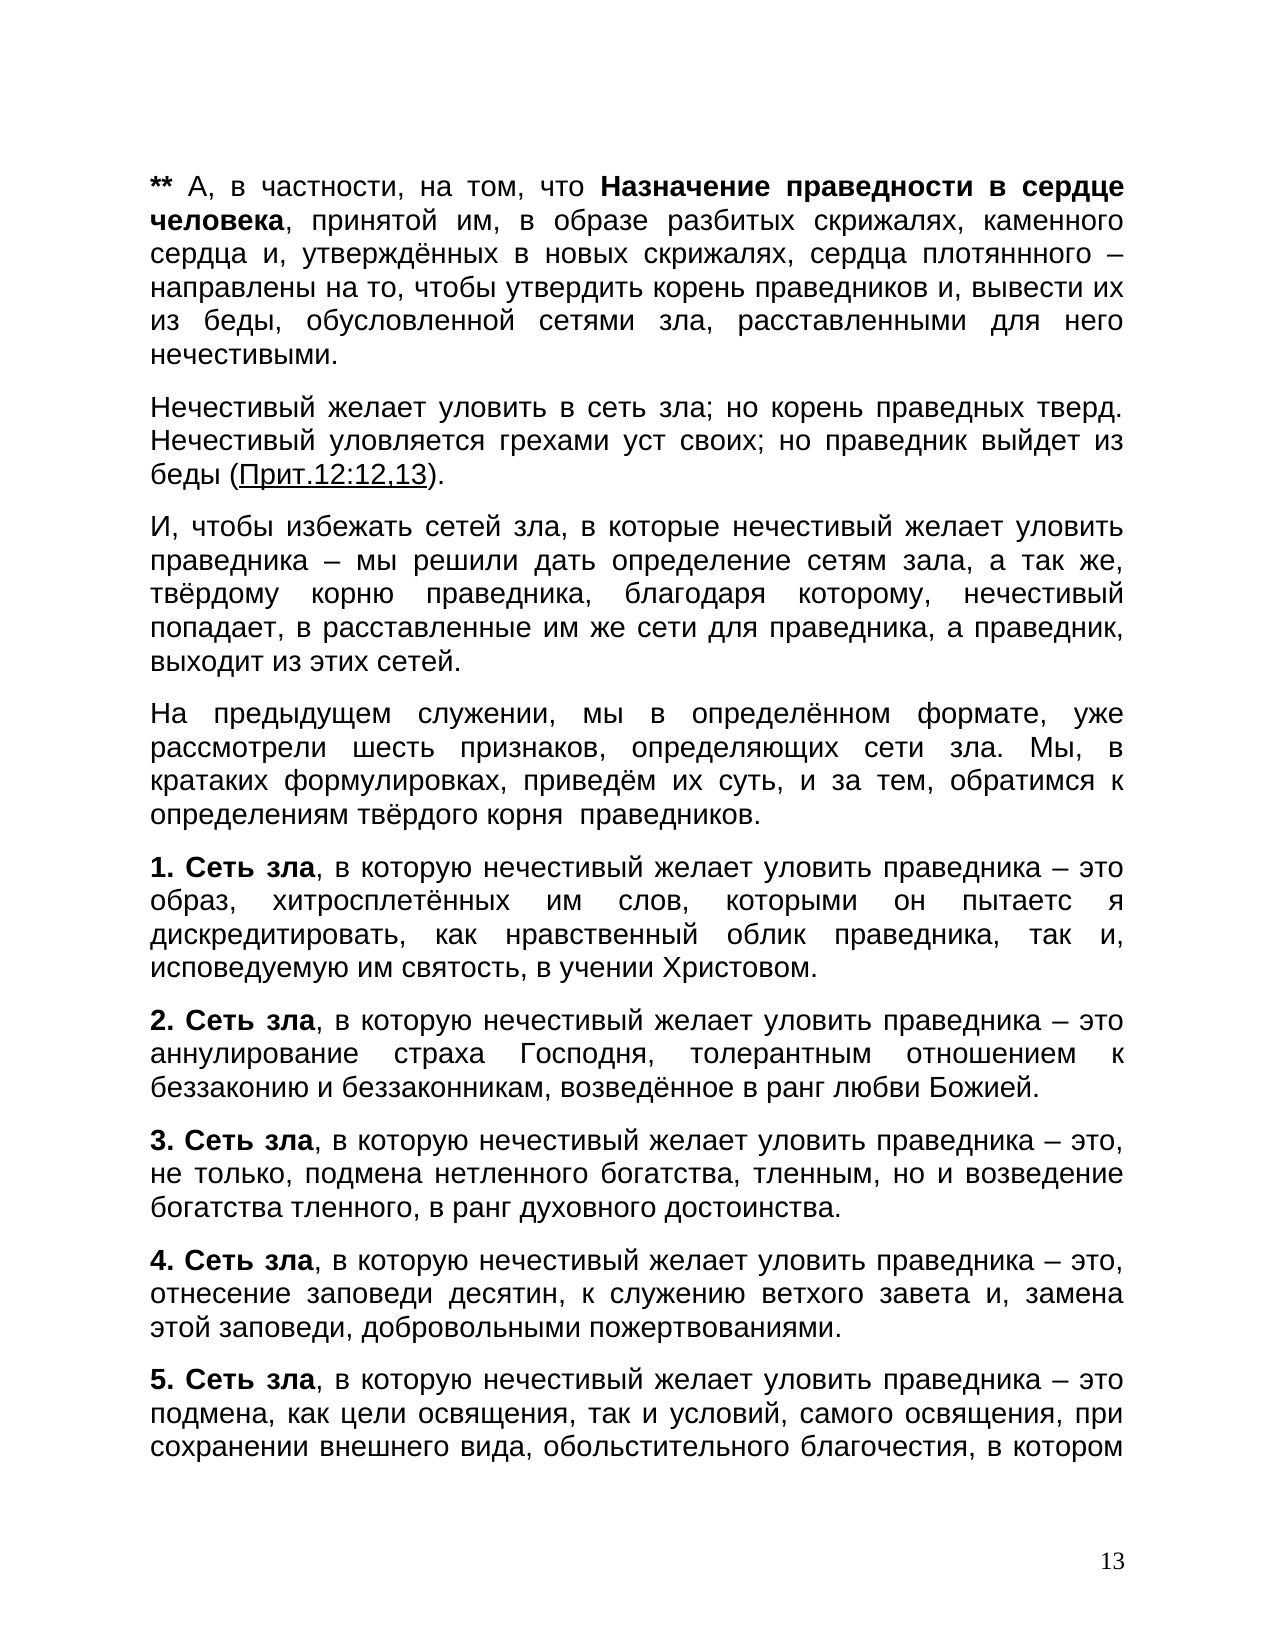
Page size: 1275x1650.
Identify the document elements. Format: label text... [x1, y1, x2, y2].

text И, чтобы избежать сетей зла, в которые нечестивый желает уловить праведника – мы решили дать определение сетям зала, а так же, твёрдому корню праведника, благодаря которому, нечестивый попадает, в расставленные им же сети для праведника, а праведник, выходит из этих сетей. [150, 509, 1125, 677]
text 4. Сеть зла, в которую нечестивый желает уловить праведника – это, отнесение заповеди десятин, к служению ветхого завета и, замена этой заповеди, добровольными пожертвованиями. [150, 1242, 1125, 1343]
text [150, 1362, 1125, 1463]
text 2. Сеть зла, в которую нечестивый желает уловить праведника – это аннулирование страха Господня, толерантным отношением к беззаконию и беззаконникам, возведённое в ранг любви Божией. [150, 1003, 1125, 1103]
text 1. Сеть зла, в которую нечестивый желает уловить праведника – это образ, хитросплетённых им слов, которыми он пытаетс я дискредитировать, как нравственный облик праведника, так и, исповедуемую им святость, в учении Христовом. [150, 849, 1125, 984]
text На предыдущем служении, мы в определённом формате, уже рассмотрели шесть признаков, определяющих сети зла. Мы, в кратаких формулировках, приведём их суть, и за тем, обратимся к определениям твёрдого корня праведников. [150, 696, 1125, 830]
text 3. Сеть зла, в которую нечестивый желает уловить праведника – это, не только, подмена нетленного богатства, тленным, но и возведение богатства тленного, в ранг духовного достоинства. [150, 1123, 1125, 1223]
text Нечестивый желает уловить в сеть зла; но корень праведных тверд. Нечестивый уловляется грехами уст своих; но праведник выйдет из беды (Прит.12:12,13). [150, 389, 1125, 490]
text ** А, в частности, на том, что Назначение праведности в сердце человека, принятой им, в образе разбитых скрижалях, каменного сердца и, утверждённых в новых скрижалях, сердца плотяннного – направлены на то, чтобы утвердить корень праведников и, вывести их из беды, обусловленной сетями зла, расставленными для него нечестивыми. [150, 169, 1125, 370]
